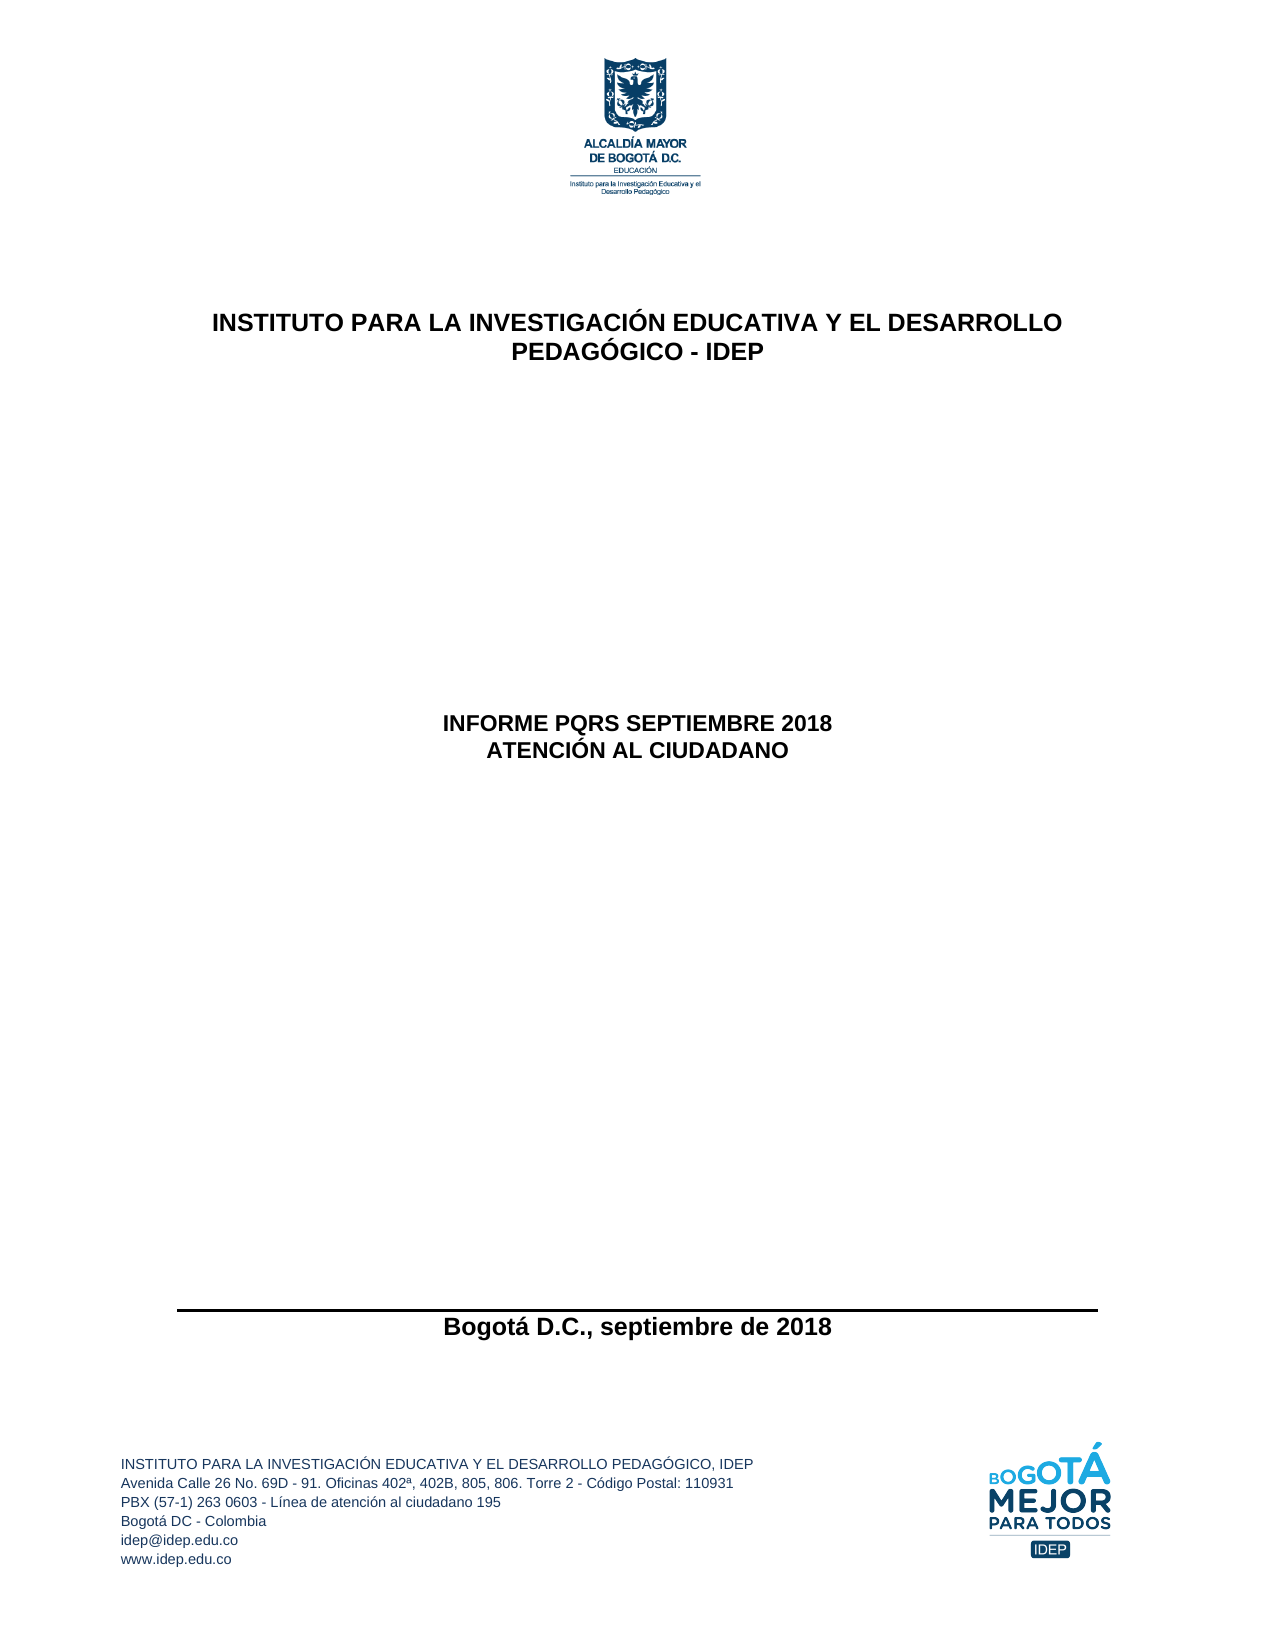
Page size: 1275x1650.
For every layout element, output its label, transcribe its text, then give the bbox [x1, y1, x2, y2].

picture [560, 58, 715, 195]
text INFORME PQRS SEPTIEMBRE 2018 [177, 710, 1098, 737]
text Bogotá D.C., septiembre de 2018 [177, 1312, 1098, 1341]
text INSTITUTO PARA LA INVESTIGACIÓN EDUCATIVA Y EL DESARROLLO PEDAGÓGICO - IDEP [177, 308, 1098, 365]
text ATENCIÓN AL CIUDADANO [177, 737, 1098, 763]
picture [961, 1434, 1139, 1567]
